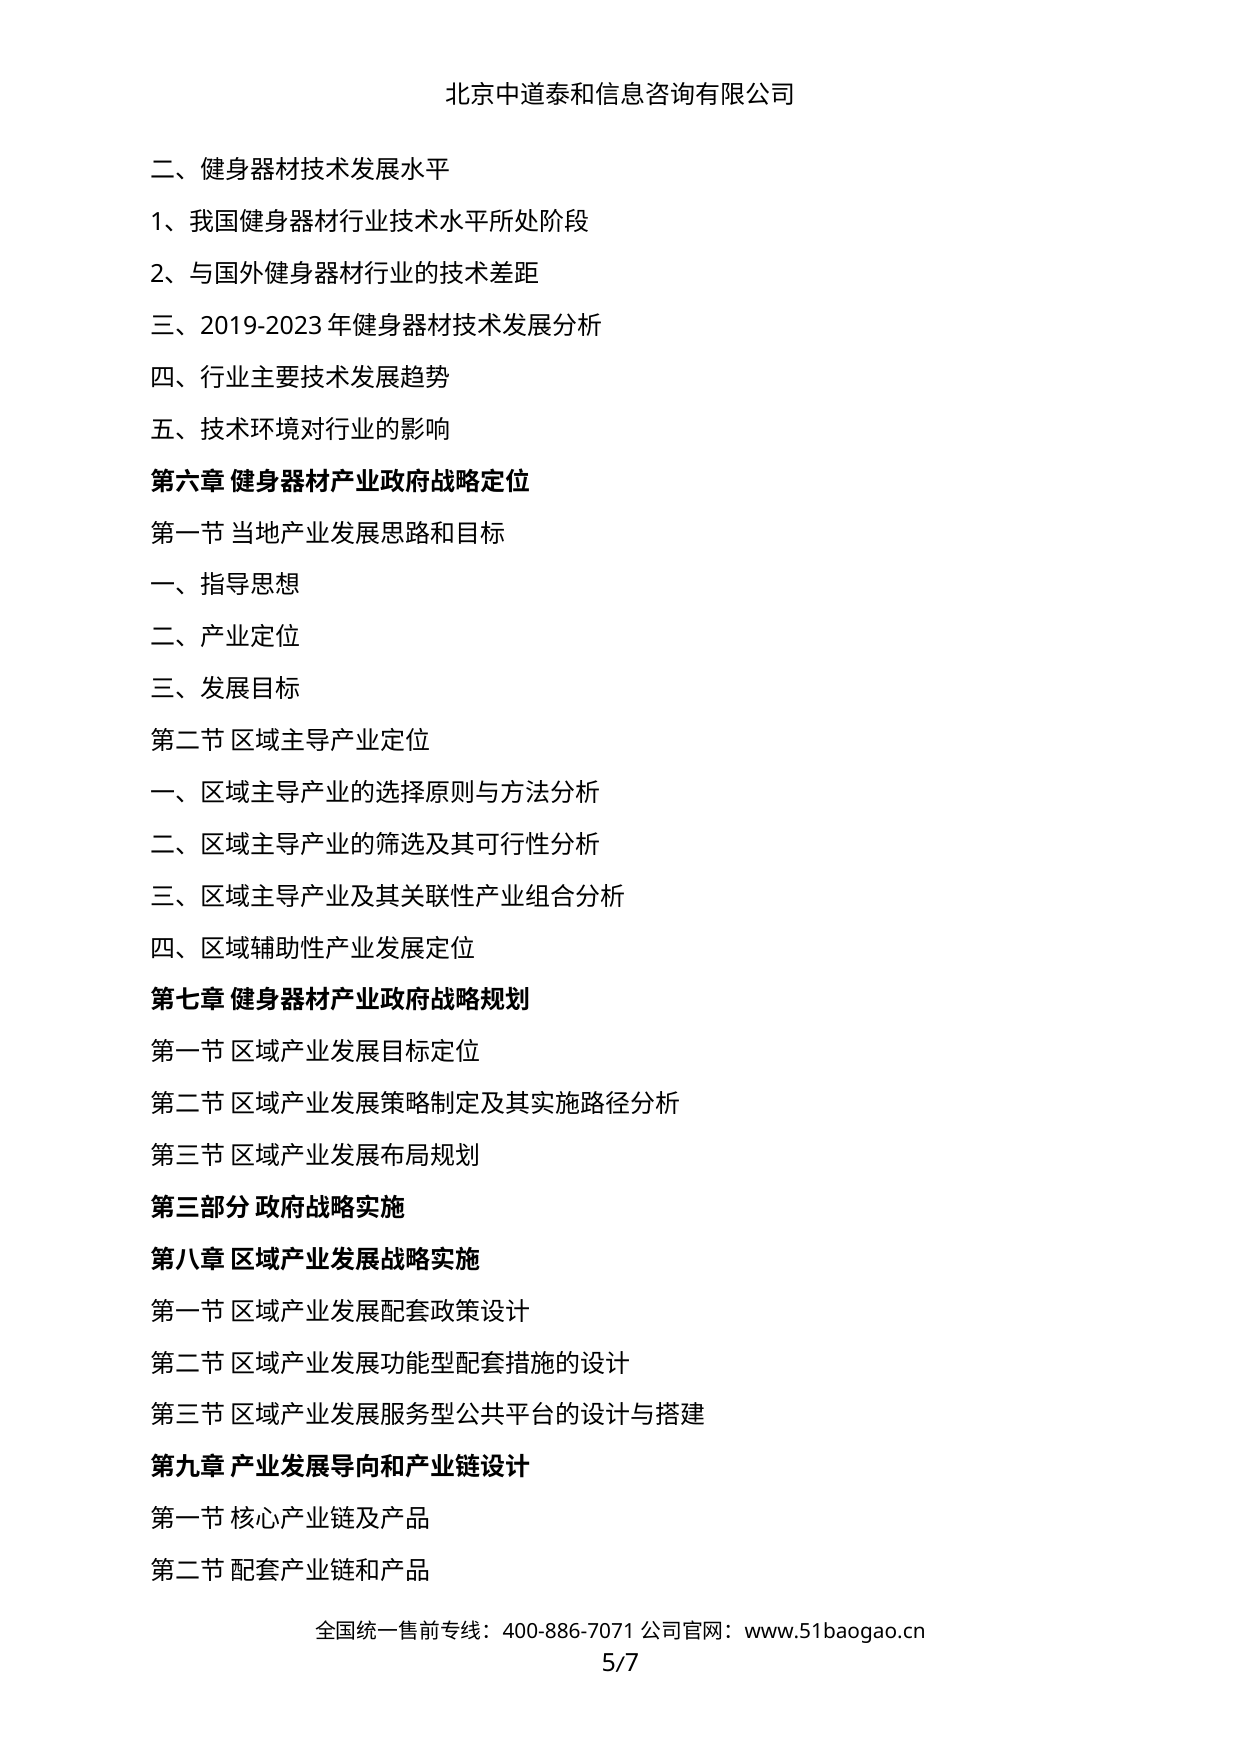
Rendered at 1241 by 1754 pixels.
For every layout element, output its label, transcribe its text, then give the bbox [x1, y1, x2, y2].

text 第三节 区域产业发展服务型公共平台的设计与搭建 [150, 1395, 1090, 1431]
text 第二节 区域产业发展策略制定及其实施路径分析 [150, 1084, 1090, 1120]
text 第二节 区域主导产业定位 [150, 721, 1090, 757]
text 一、区域主导产业的选择原则与方法分析 [150, 772, 1090, 809]
text 四、行业主要技术发展趋势 [150, 357, 1090, 394]
text 五、技术环境对行业的影响 [150, 409, 1090, 446]
text 第三节 区域产业发展布局规划 [150, 1136, 1090, 1172]
text 一、指导思想 [150, 565, 1090, 601]
text 三、发展目标 [150, 669, 1090, 705]
text 第一节 当地产业发展思路和目标 [150, 513, 1090, 549]
text 第六章 健身器材产业政府战略定位 [150, 461, 1090, 497]
text 第二节 配套产业链和产品 [150, 1551, 1090, 1587]
text 2、与国外健身器材行业的技术差距 [150, 254, 1090, 290]
text 第一节 区域产业发展目标定位 [150, 1032, 1090, 1068]
text 四、区域辅助性产业发展定位 [150, 928, 1090, 964]
text 第八章 区域产业发展战略实施 [150, 1239, 1090, 1276]
text 第二节 区域产业发展功能型配套措施的设计 [150, 1343, 1090, 1379]
text 三、2019-2023年健身器材技术发展分析 [150, 306, 1090, 342]
text 二、健身器材技术发展水平 [150, 150, 1090, 186]
text 二、区域主导产业的筛选及其可行性分析 [150, 824, 1090, 861]
text 第九章 产业发展导向和产业链设计 [150, 1447, 1090, 1483]
text 第七章 健身器材产业政府战略规划 [150, 980, 1090, 1016]
text 1、我国健身器材行业技术水平所处阶段 [150, 202, 1090, 238]
text 第一节 核心产业链及产品 [150, 1499, 1090, 1535]
text 三、区域主导产业及其关联性产业组合分析 [150, 876, 1090, 912]
text 第一节 区域产业发展配套政策设计 [150, 1291, 1090, 1327]
text 第三部分 政府战略实施 [150, 1187, 1090, 1224]
text 二、产业定位 [150, 617, 1090, 653]
